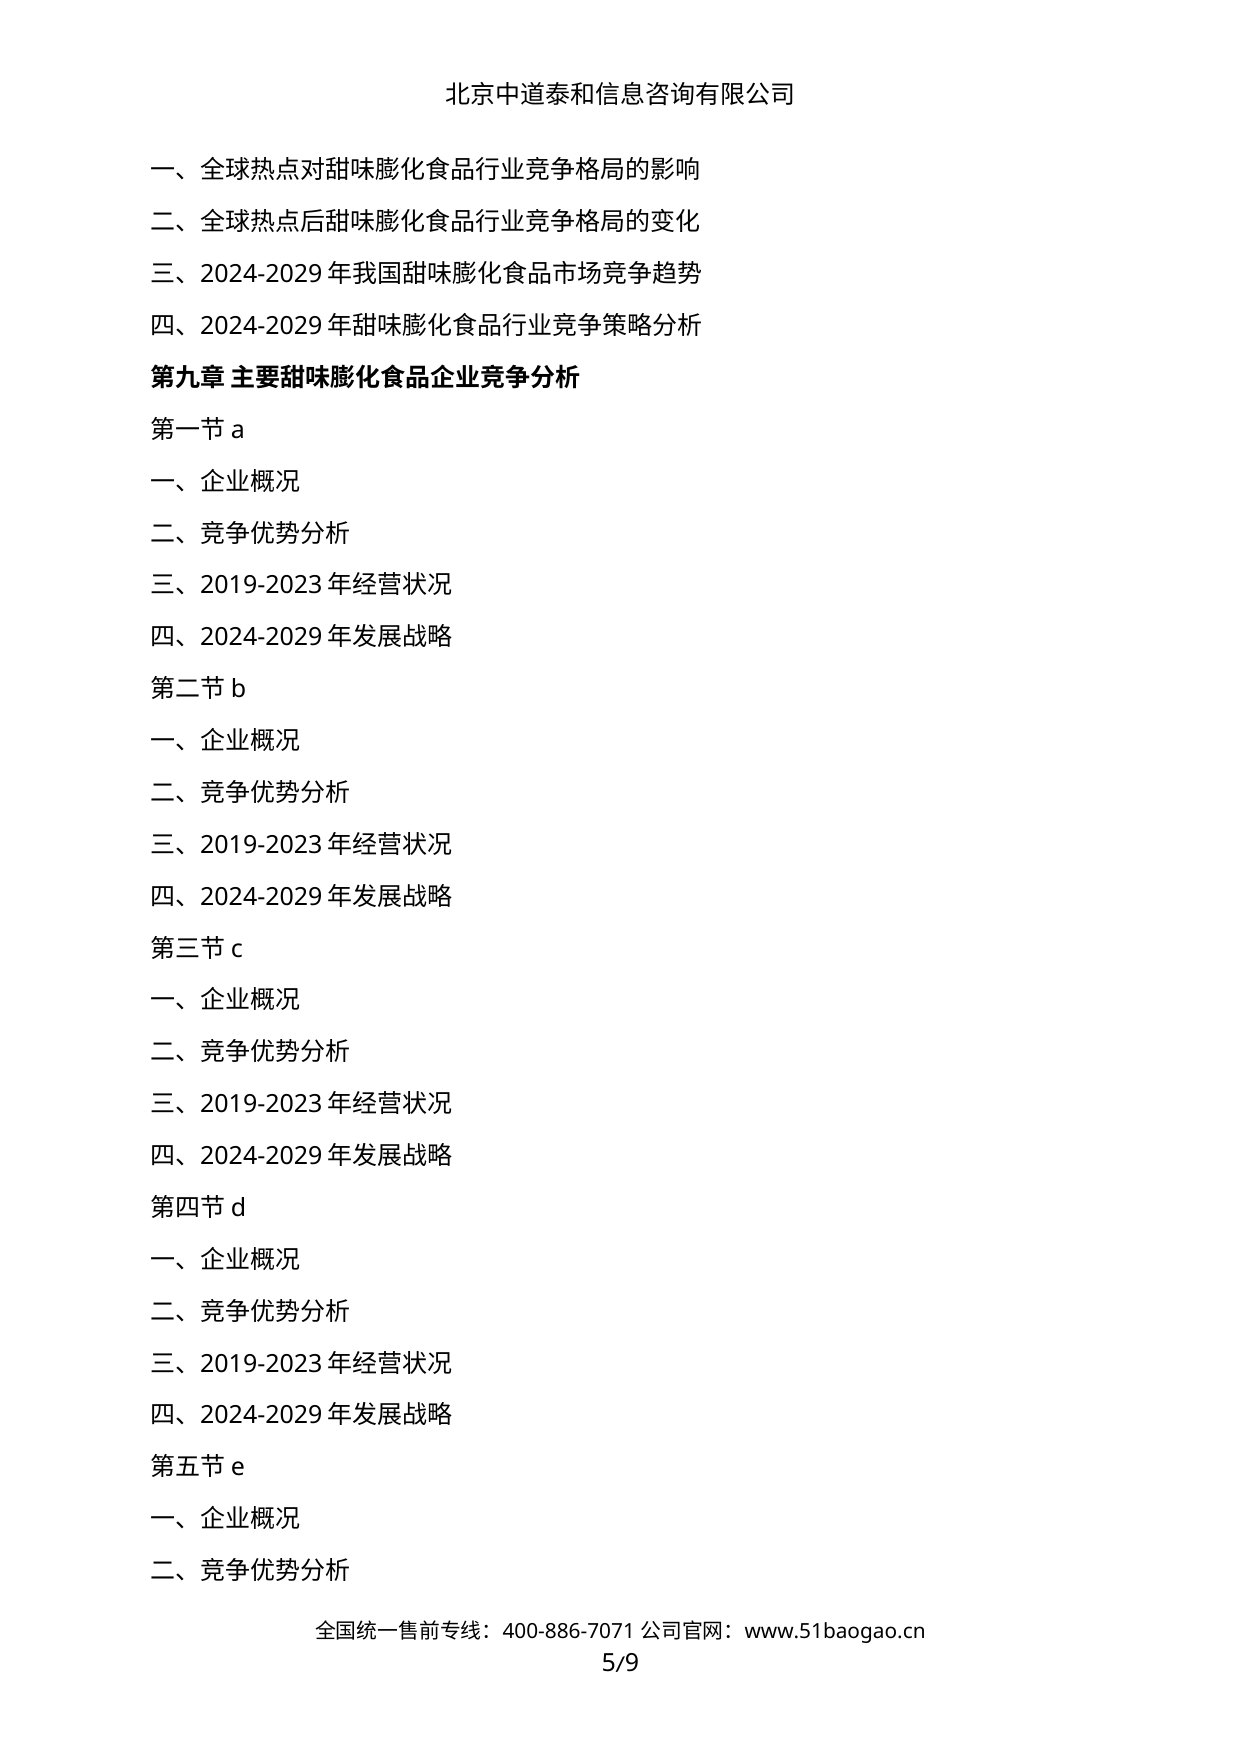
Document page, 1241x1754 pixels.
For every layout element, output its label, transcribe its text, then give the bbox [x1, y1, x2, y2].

text 四、2024-2029年发展战略 [150, 876, 1090, 912]
text 二、竞争优势分析 [150, 1551, 1090, 1587]
text 二、竞争优势分析 [150, 1291, 1090, 1327]
text 一、企业概况 [150, 1499, 1090, 1535]
text 第一节 a [150, 409, 1090, 446]
text 四、2024-2029年发展战略 [150, 1395, 1090, 1431]
text 第三节 c [150, 928, 1090, 964]
text 第四节 d [150, 1187, 1090, 1224]
text 第九章 主要甜味膨化食品企业竞争分析 [150, 357, 1090, 394]
text 二、全球热点后甜味膨化食品行业竞争格局的变化 [150, 202, 1090, 238]
text 二、竞争优势分析 [150, 1032, 1090, 1068]
text 三、2019-2023年经营状况 [150, 565, 1090, 601]
text 一、企业概况 [150, 461, 1090, 497]
text 二、竞争优势分析 [150, 772, 1090, 809]
text 四、2024-2029年发展战略 [150, 1136, 1090, 1172]
text 一、企业概况 [150, 1239, 1090, 1276]
text 三、2019-2023年经营状况 [150, 1343, 1090, 1379]
text 一、企业概况 [150, 721, 1090, 757]
text 一、企业概况 [150, 980, 1090, 1016]
text 三、2019-2023年经营状况 [150, 1084, 1090, 1120]
text 四、2024-2029年发展战略 [150, 617, 1090, 653]
text 第二节 b [150, 669, 1090, 705]
text 第五节 e [150, 1447, 1090, 1483]
text 二、竞争优势分析 [150, 513, 1090, 549]
text 四、2024-2029年甜味膨化食品行业竞争策略分析 [150, 306, 1090, 342]
text 一、全球热点对甜味膨化食品行业竞争格局的影响 [150, 150, 1090, 186]
text 三、2024-2029年我国甜味膨化食品市场竞争趋势 [150, 254, 1090, 290]
text 三、2019-2023年经营状况 [150, 824, 1090, 861]
